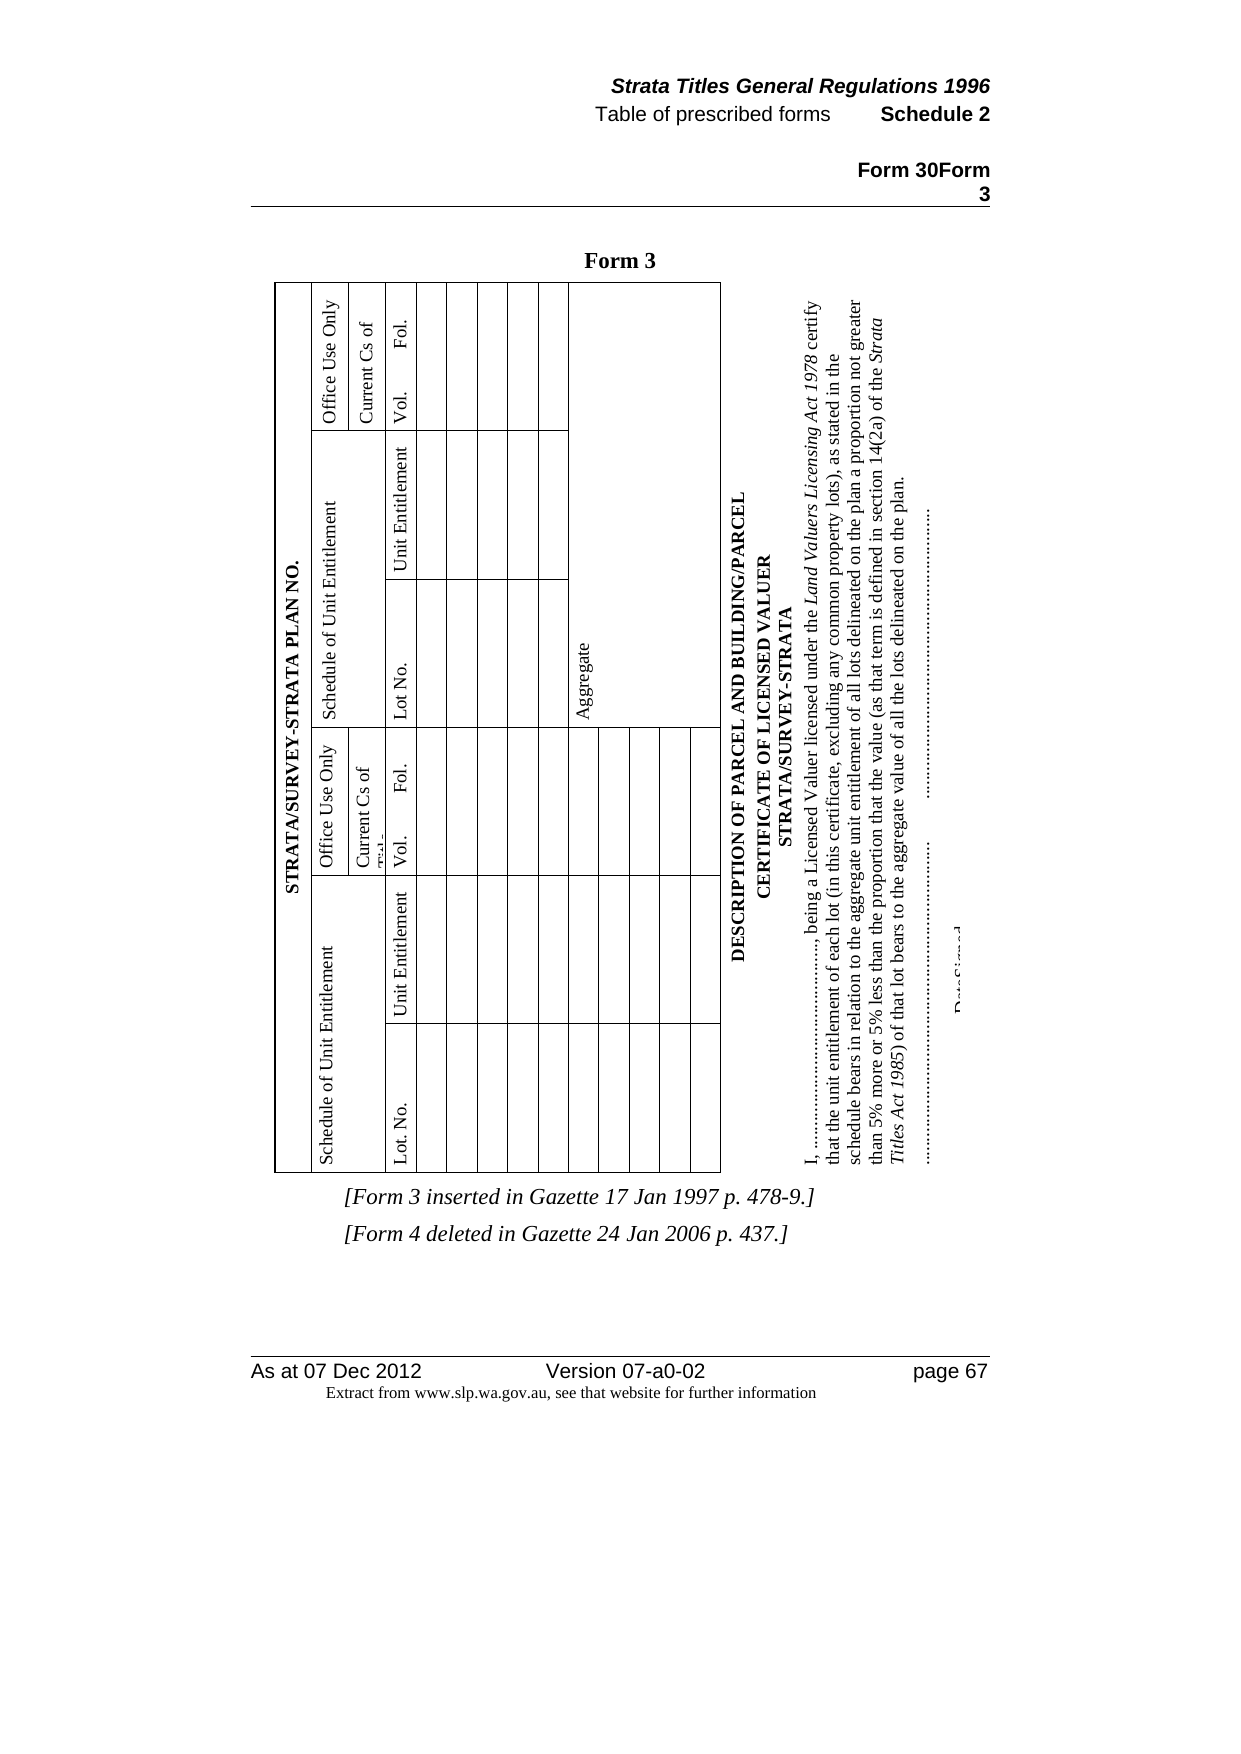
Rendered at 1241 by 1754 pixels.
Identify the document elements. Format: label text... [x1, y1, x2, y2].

table_cell [417, 728, 446, 875]
table_cell [630, 728, 659, 875]
table_cell [508, 728, 538, 875]
table_cell Schedule of Unit Entitlement [312, 876, 385, 1172]
table_cell [417, 1024, 446, 1172]
table_header [417, 283, 446, 430]
table_cell [691, 876, 720, 1023]
table_cell [539, 728, 568, 875]
table_cell . No. [386, 1024, 416, 1172]
table_cell [508, 1024, 538, 1172]
table_cell [630, 1024, 659, 1172]
table_cell [478, 1024, 507, 1172]
table_cell [660, 876, 690, 1023]
table_header [539, 283, 568, 430]
table_cell [447, 728, 477, 875]
table_header STRATA/SURVEY-STRATA PLAN NO. [276, 283, 311, 1172]
table_cell [478, 876, 507, 1023]
table_header [508, 283, 538, 430]
subtitle Form 3 [251, 247, 990, 274]
table_cell [660, 1024, 690, 1172]
text [Form 4 deleted in Gazette 24 Jan 2006 p. 437.] [251, 1220, 990, 1246]
table_cell Office Use Only [312, 728, 348, 875]
table_cell Current Cs of Title [349, 728, 385, 875]
table_cell [447, 580, 477, 727]
table_cell [447, 431, 477, 579]
table_cell [478, 580, 507, 727]
table_cell Unit Entitlement [386, 876, 416, 1023]
table_cell [599, 1024, 629, 1172]
table_cell [478, 431, 507, 579]
table_cell [539, 1024, 568, 1172]
table_cell [417, 876, 446, 1023]
table_header Vol. Fol. [386, 283, 416, 430]
table_cell [447, 1024, 477, 1172]
table_cell [417, 431, 446, 579]
table_cell [508, 431, 538, 579]
table_cell [691, 1024, 720, 1172]
table_header Current Cs of Title [349, 283, 385, 430]
table_cell [569, 1024, 598, 1172]
table_cell [569, 728, 598, 875]
table_cell [539, 431, 568, 579]
table_header [447, 283, 477, 430]
table_cell [599, 728, 629, 875]
table_header [478, 283, 507, 430]
table_cell [630, 876, 659, 1023]
table_cell Unit Entitlement [386, 431, 416, 579]
table_cell Vol. Fol. [386, 728, 416, 875]
text [Form 3 inserted in Gazette 17 Jan 1997 p. 478-9.] [251, 1183, 990, 1209]
table_cell Schedule of Unit Entitlement [312, 431, 385, 727]
table_cell [508, 580, 538, 727]
table_cell [539, 580, 568, 727]
table_cell [660, 728, 690, 875]
table_header Office Use Only [312, 283, 348, 430]
table_cell [569, 876, 598, 1023]
table_cell Lot No. [386, 580, 416, 727]
table_cell [539, 876, 568, 1023]
table_header Aggregate [569, 283, 720, 727]
table_cell [599, 876, 629, 1023]
table_cell [478, 728, 507, 875]
table_cell [447, 876, 477, 1023]
table_cell [508, 876, 538, 1023]
table_cell [691, 728, 720, 875]
table_header DESCRIPTION OF PARCEL AND BUILDING/PARCEL CERTIFICATE OF LICENSED VALUER STRATA/SURVEY-STRATA I, ............................................, being a Licensed Valuer licensed under the Land Valuers Licensing Act 1978 certify that the unit entitlement of each lot (in this certificate, excluding any common property lots), as stated in the schedule bears in relation to the aggregate unit entitlement of all lots delineated on the plan a proportion not greater than 5% more or 5% less than the proportion that the value (as that term is defined in section 14(2a) of the Strata Titles Act 1985) of that lot bears to the aggregate value of all the lots delineated on the plan. ..................................................................... .............................................................. Date Signed [721, 282, 965, 1172]
table_cell [417, 580, 446, 727]
